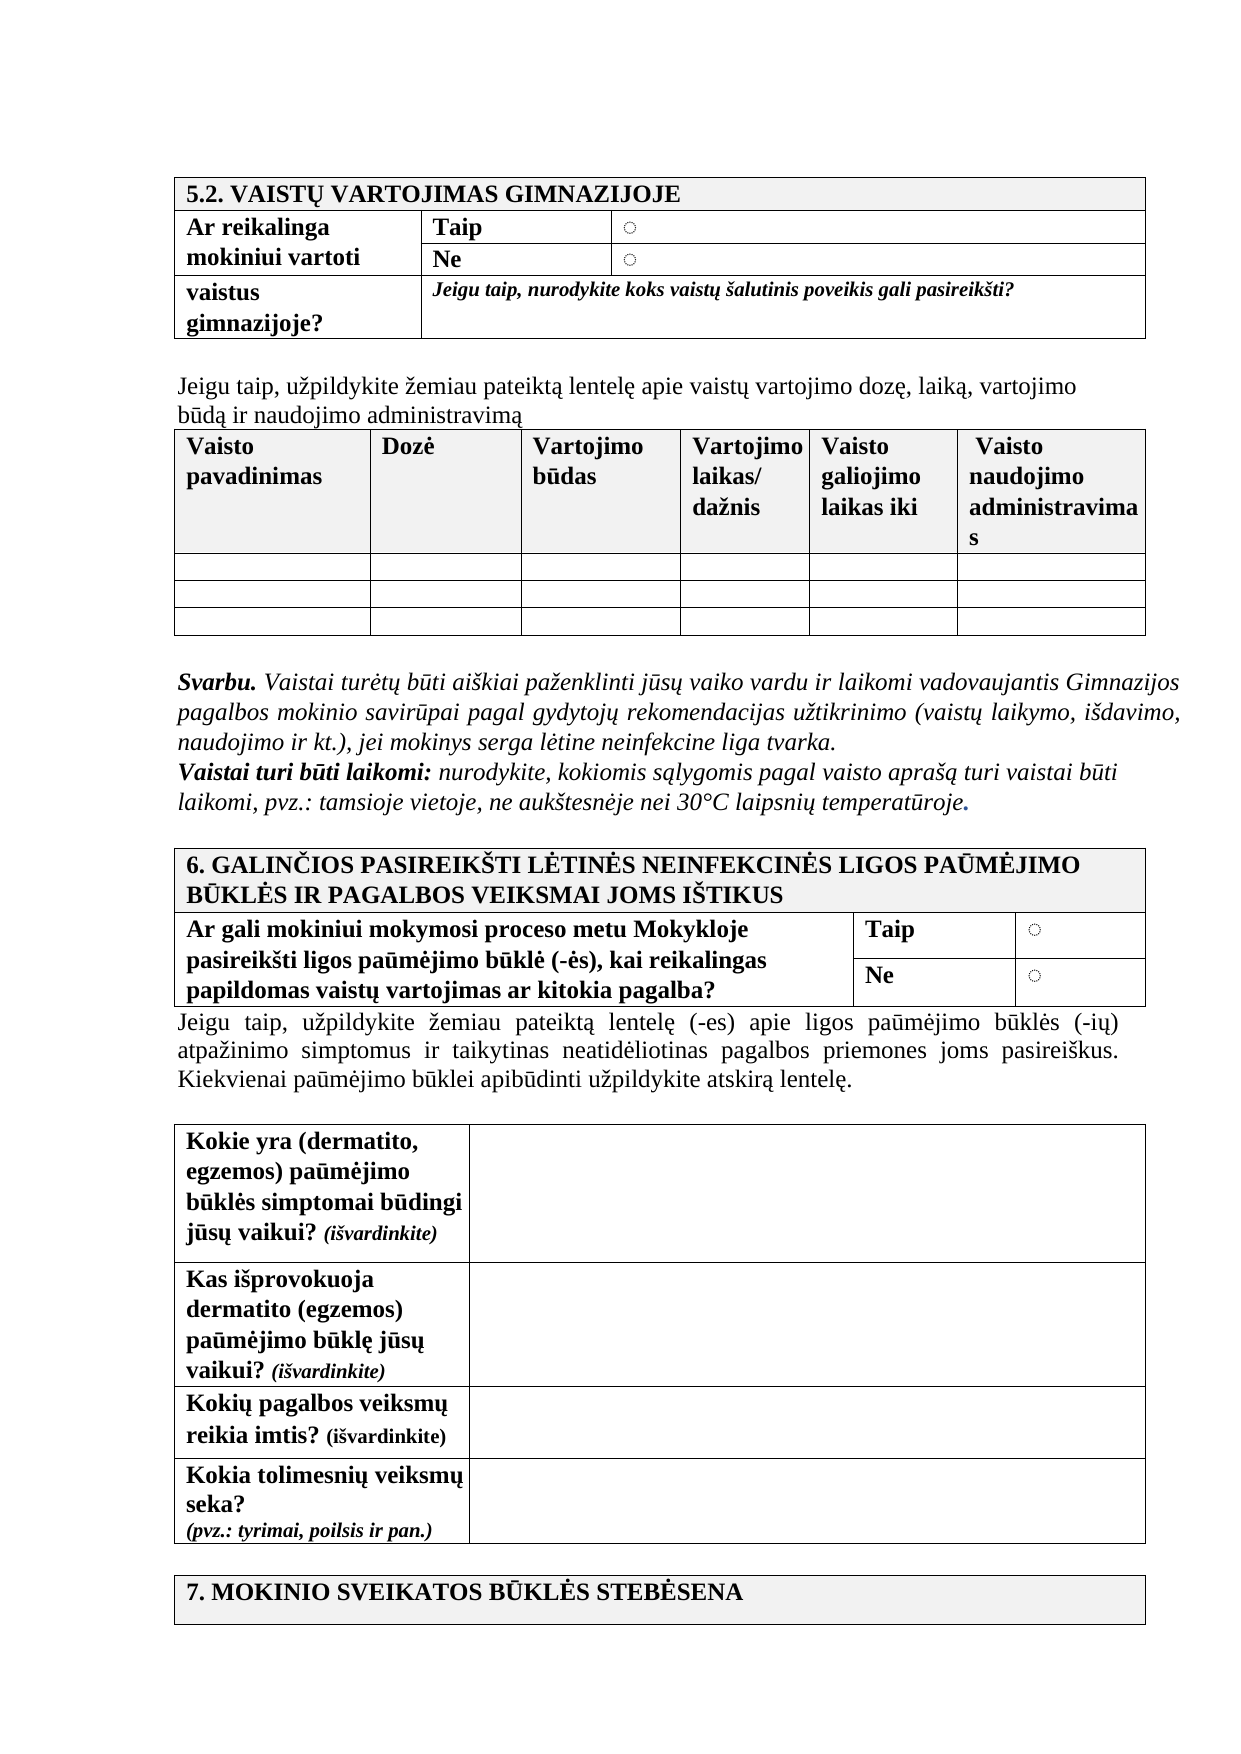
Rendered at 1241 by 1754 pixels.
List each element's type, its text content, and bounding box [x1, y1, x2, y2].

text Vaistai turi būti laikomi: nurodykite, kokiomis sąlygomis pagal vaisto aprašą turi vaistai būti [177, 757, 1173, 786]
table_cell 󠇣 [1016, 959, 1145, 1006]
table_cell [522, 554, 680, 580]
table_cell [810, 581, 957, 607]
table_cell Taip [854, 913, 1015, 958]
table_cell [810, 608, 957, 635]
table_header Vaisto naudojimo administravimas [958, 430, 1145, 552]
table_cell [522, 608, 680, 635]
table_cell Ne [854, 959, 1015, 1006]
table_cell 󠇣 [1016, 913, 1145, 958]
table_cell 󠇣 [612, 211, 1145, 242]
table_cell 󠇣 [612, 244, 1145, 275]
table_header Vartojimo būdas [522, 430, 680, 552]
table_cell [958, 554, 1145, 580]
table_header [470, 1125, 1145, 1262]
table_cell Kas išprovokuoja dermatito (egzemos) paūmėjimo būklę jūsų vaikui? (išvardinkite) [175, 1263, 469, 1386]
table_cell [681, 554, 809, 580]
text Svarbu. Vaistai turėtų būti aiškiai paženklinti jūsų vaiko vardu ir laikomi vadovaujantis Gimnazijos pagalbos mokinio savirūpai pagal gydytojų rekomendacijas užtikrinimo (vaistų laikymo, išdavimo, naudojimo ir kt.), jei mokinys serga lėtine neinfekcine liga tvarka. [177, 667, 1181, 756]
table_cell Kokia tolimesnių veiksmų seka? (pvz.: tyrimai, poilsis ir pan.) [175, 1459, 469, 1543]
table_header Vartojimo laikas/ dažnis [681, 430, 809, 552]
table_header 6. GALINČIOS PASIREIKŠTI LĖTINĖS NEINFEKCINĖS LIGOS PAŪMĖJIMO BŪKLĖS IR PAGALBOS VEIKSMAI JOMS IŠTIKUS [175, 849, 1145, 912]
table_cell [175, 608, 370, 635]
table_cell [175, 554, 370, 580]
table_cell [958, 581, 1145, 607]
table_cell [470, 1387, 1145, 1458]
table_cell [470, 1263, 1145, 1386]
table_cell [371, 581, 521, 607]
table_cell [522, 581, 680, 607]
table_header Vaisto pavadinimas [175, 430, 370, 552]
table_cell [681, 581, 809, 607]
table_cell Jeigu taip, nurodykite koks vaistų šalutinis poveikis gali pasireikšti? [422, 276, 1145, 338]
table_header 5.2. VAISTŲ VARTOJIMAS GIMNAZIJOJE [175, 178, 1145, 210]
table_header Vaisto galiojimo laikas iki [810, 430, 957, 552]
table_cell Ne [422, 244, 611, 275]
table_cell Ar reikalinga mokiniui vartoti [175, 211, 421, 275]
table_cell Ar gali mokiniui mokymosi proceso metu Mokykloje pasireikšti ligos paūmėjimo būklė (-ės), kai reikalingas papildomas vaistų vartojimas ar kitokia pagalba? [175, 913, 853, 1006]
table_header Dozė [371, 430, 521, 552]
table_header 7. MOKINIO SVEIKATOS BŪKLĖS STEBĖSENA [175, 1576, 1145, 1624]
table_cell [371, 554, 521, 580]
table_cell [958, 608, 1145, 635]
text Jeigu taip, užpildykite žemiau pateiktą lentelę apie vaistų vartojimo dozę, laiką, vartojimo būdą ir naudojimo administravimą [177, 371, 1120, 428]
table_cell Kokių pagalbos veiksmų reikia imtis? (išvardinkite) [175, 1387, 469, 1458]
text Jeigu taip, užpildykite žemiau pateiktą lentelę (-es) apie ligos paūmėjimo būklės (-ių) atpažinimo simptomus ir taikytinas neatidėliotinas pagalbos priemones joms pasireiškus. Kiekvienai paūmėjimo būklei apibūdinti užpildykite atskirą lentelę. [177, 1007, 1120, 1093]
table_cell vaistus gimnazijoje? [175, 276, 421, 338]
table_header Kokie yra (dermatito, egzemos) paūmėjimo būklės simptomai būdingi jūsų vaikui? (išvardinkite) [175, 1125, 469, 1262]
table_cell [810, 554, 957, 580]
table_cell Taip [422, 211, 611, 242]
table_cell [470, 1459, 1145, 1543]
text laikomi, pvz.: tamsioje vietoje, ne aukštesnėje nei 30°C laipsnių temperatūroje. [177, 787, 1173, 816]
table_cell [371, 608, 521, 635]
table_cell [681, 608, 809, 635]
table_cell [175, 581, 370, 607]
